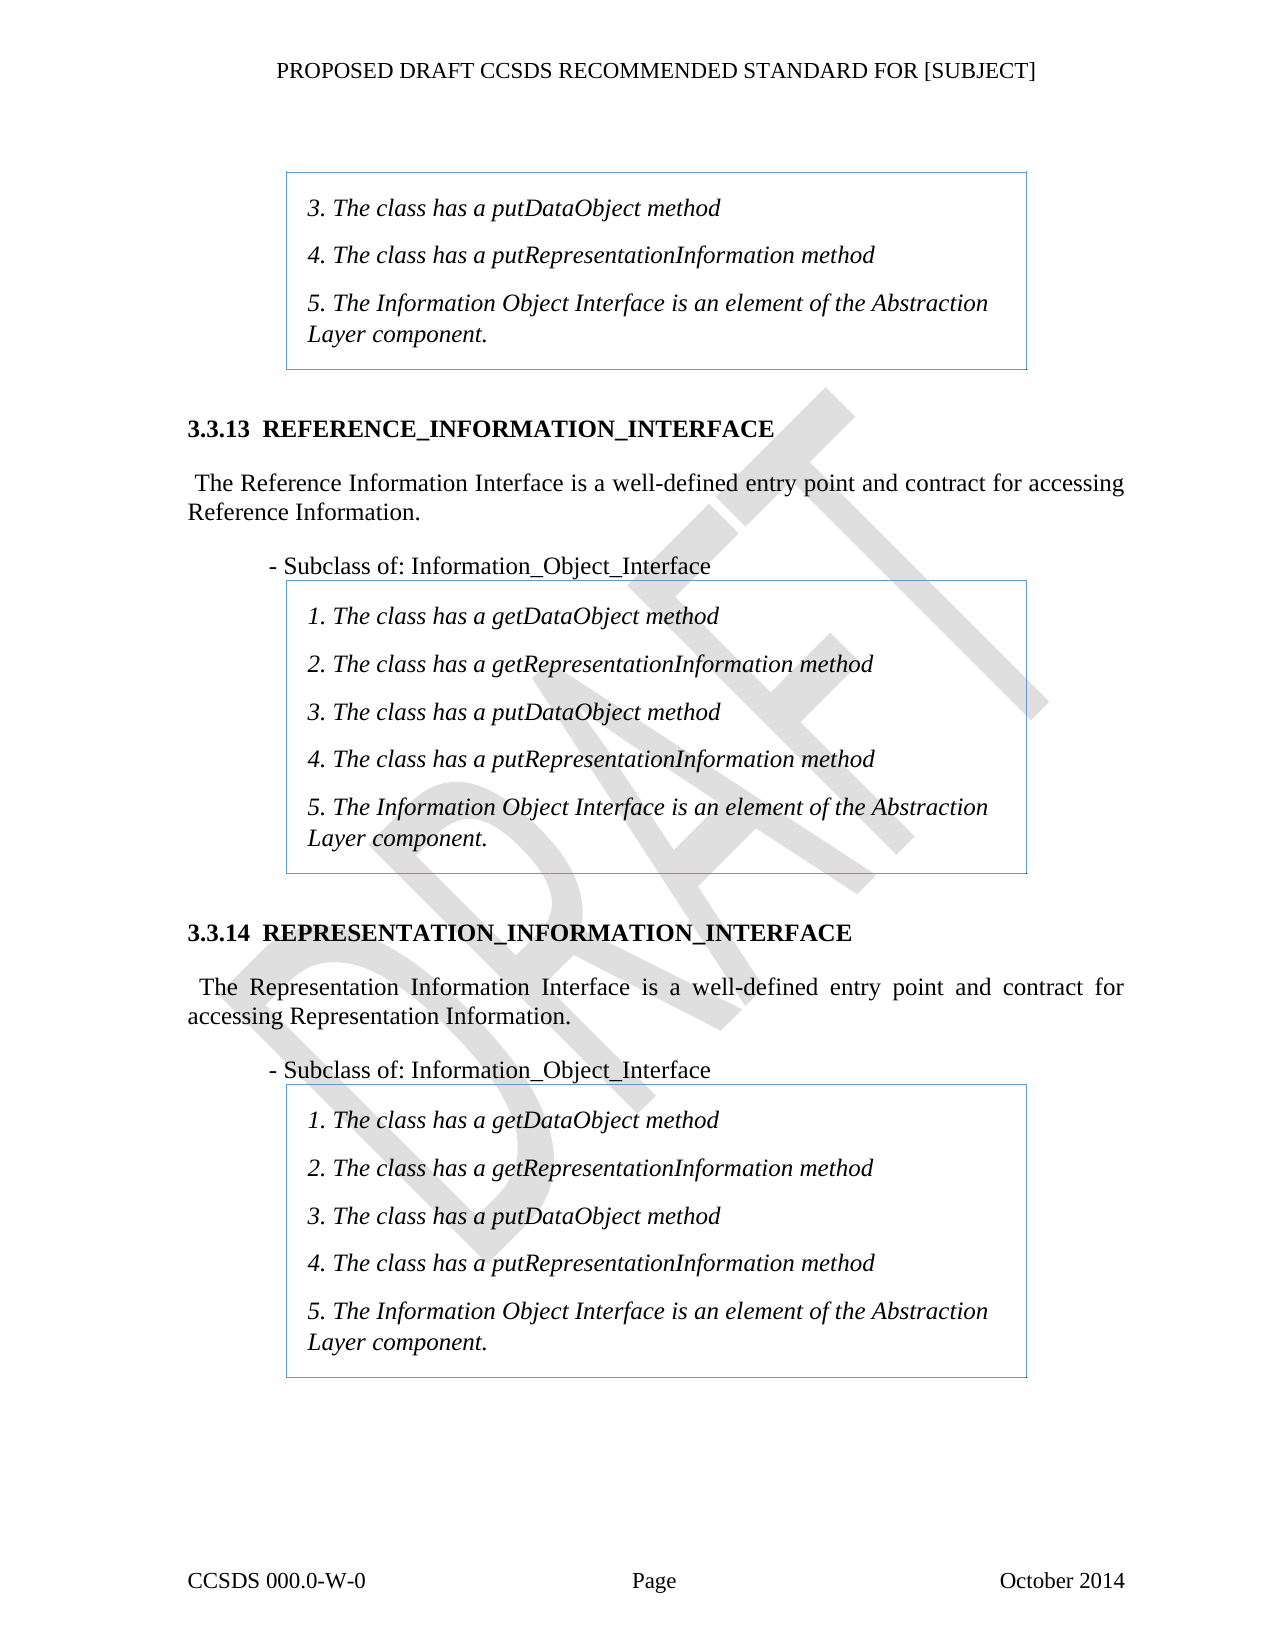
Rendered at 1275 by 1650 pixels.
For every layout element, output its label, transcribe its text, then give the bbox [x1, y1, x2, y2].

text 3. The class has a putDataObject method [287, 173, 1026, 219]
text 4. The class has a putRepresentationInformation method [287, 219, 1026, 267]
text 5. The Information Object Interface is an element of the Abstraction Layer component. [287, 771, 1026, 873]
text 1. The class has a getDataObject method [287, 1085, 1026, 1132]
text The Representation Information Interface is a well-defined entry point and contract for accessing Representation Information. [187, 972, 1125, 1030]
text 3. The class has a putDataObject method [287, 1179, 1026, 1227]
text 1. The class has a getDataObject method [287, 581, 1026, 628]
text The Reference Information Interface is a well-defined entry point and contract for accessing Reference Information. [187, 467, 1125, 526]
subtitle Reference_Information_Interface [187, 414, 1125, 442]
text 5. The Information Object Interface is an element of the Abstraction Layer component. [287, 267, 1026, 369]
text - Subclass of: Information_Object_Interface [187, 1055, 1125, 1084]
text 3. The class has a putDataObject method [287, 675, 1026, 723]
text 2. The class has a getRepresentationInformation method [287, 1132, 1026, 1179]
text 2. The class has a getRepresentationInformation method [287, 628, 1026, 675]
text 4. The class has a putRepresentationInformation method [287, 723, 1026, 771]
subtitle Representation_Information_Interface [187, 918, 1125, 947]
text 5. The Information Object Interface is an element of the Abstraction Layer component. [287, 1275, 1026, 1377]
text 4. The class has a putRepresentationInformation method [287, 1227, 1026, 1275]
text - Subclass of: Information_Object_Interface [187, 551, 1125, 580]
